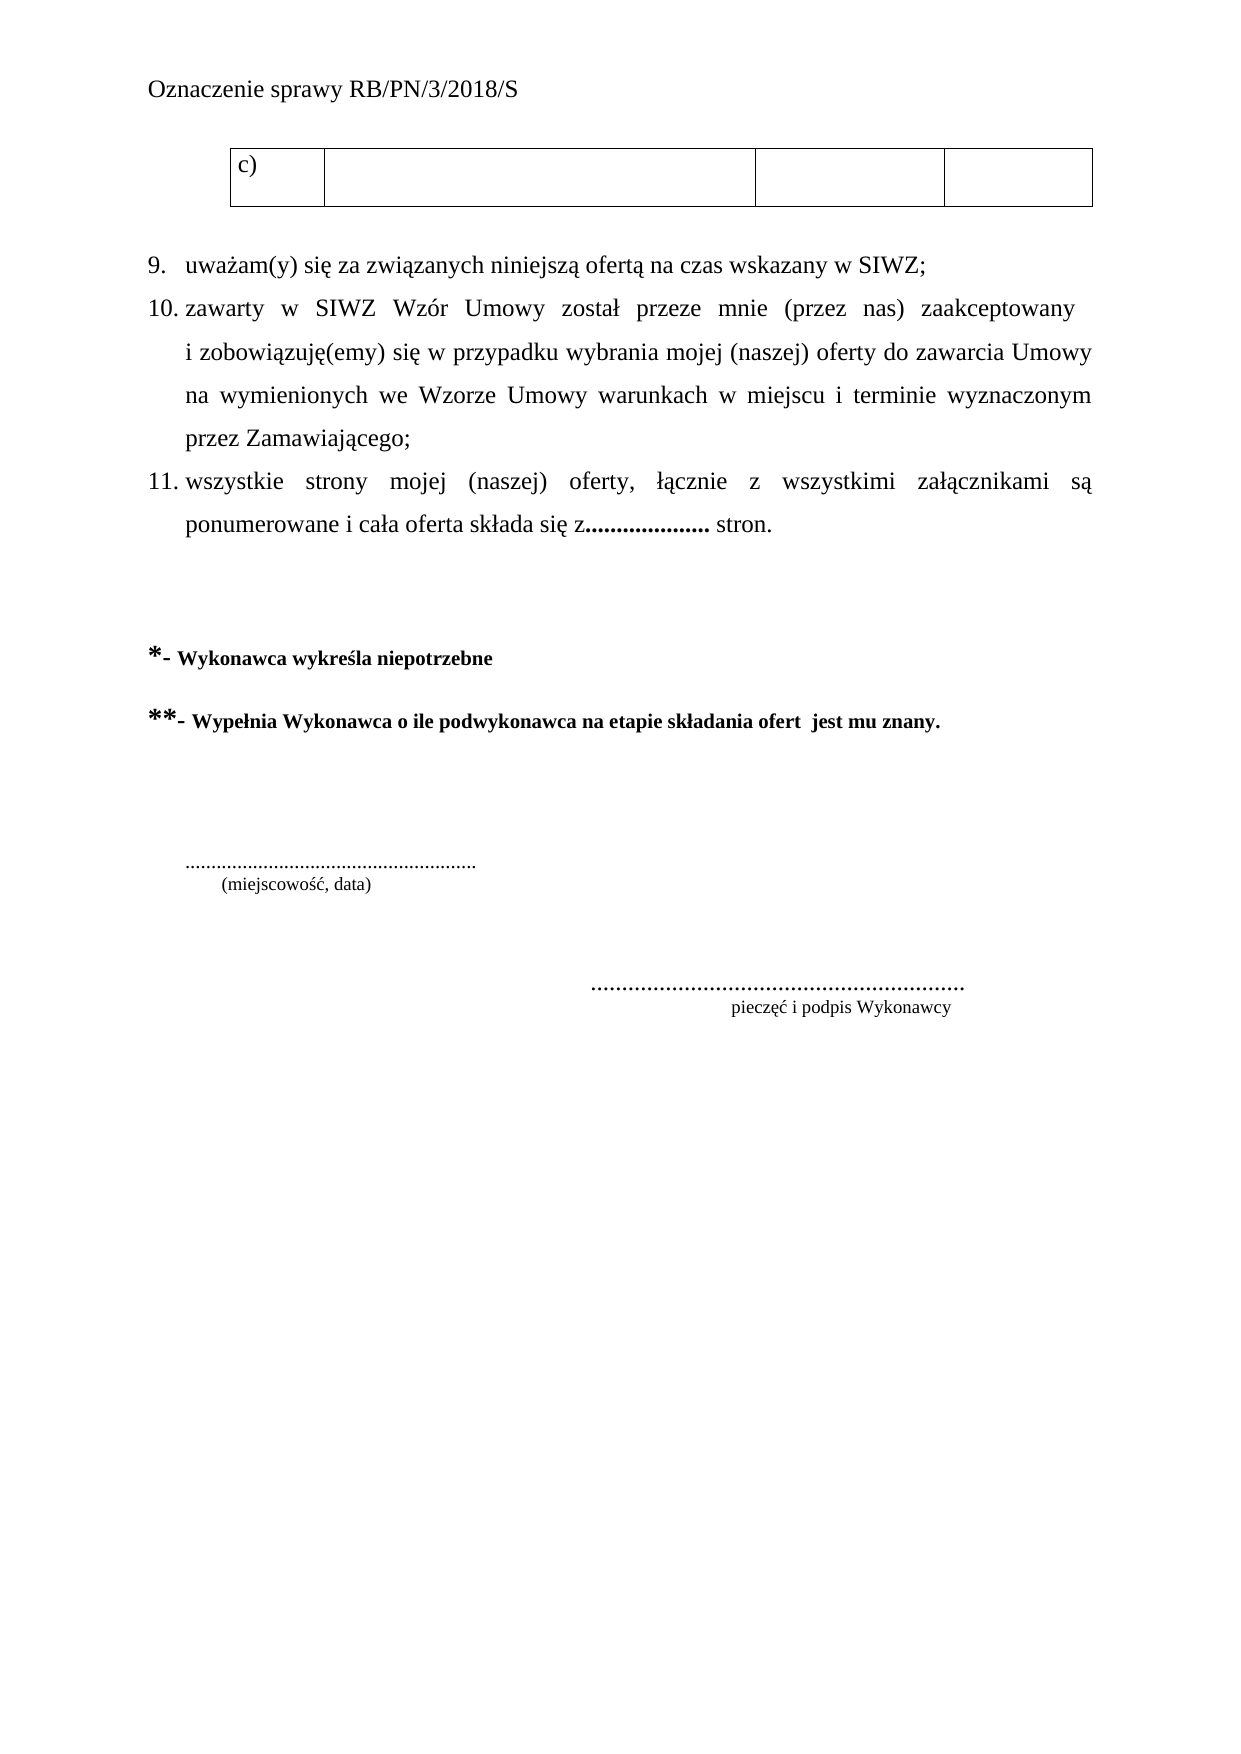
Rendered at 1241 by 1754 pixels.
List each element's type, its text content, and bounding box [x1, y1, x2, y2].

table_cell [945, 149, 1092, 206]
text **- Wypełnia Wykonawca o ile podwykonawca na etapie składania ofert jest mu znany. [148, 701, 1093, 734]
text ........................................................ [185, 849, 1030, 873]
list zawarty w SIWZ Wzór Umowy został przeze mnie (przez nas) zaakceptowany i zobowiązuję(emy) się w przypadku wybrania mojej (naszej) oferty do zawarcia Umowy na wymienionych we Wzorze Umowy warunkach w miejscu i terminie wyznaczonym przez Zamawiającego; [148, 293, 1093, 452]
text ............................................................ [590, 938, 1093, 996]
table_cell [325, 149, 755, 206]
table_cell [231, 149, 324, 206]
subtitle (miejscowość, data) [148, 873, 1093, 895]
list uważam(y) się za związanych niniejszą ofertą na czas wskazany w SIWZ; [148, 250, 1093, 279]
list wszystkie strony mojej (naszej) oferty, łącznie z wszystkimi załącznikami są ponumerowane i cała oferta składa się z.................... stron. [148, 466, 1093, 538]
text *- Wykonawca wykreśla niepotrzebne [148, 638, 1093, 672]
text pieczęć i podpis Wykonawcy [590, 996, 1093, 1017]
table_cell [756, 149, 944, 206]
